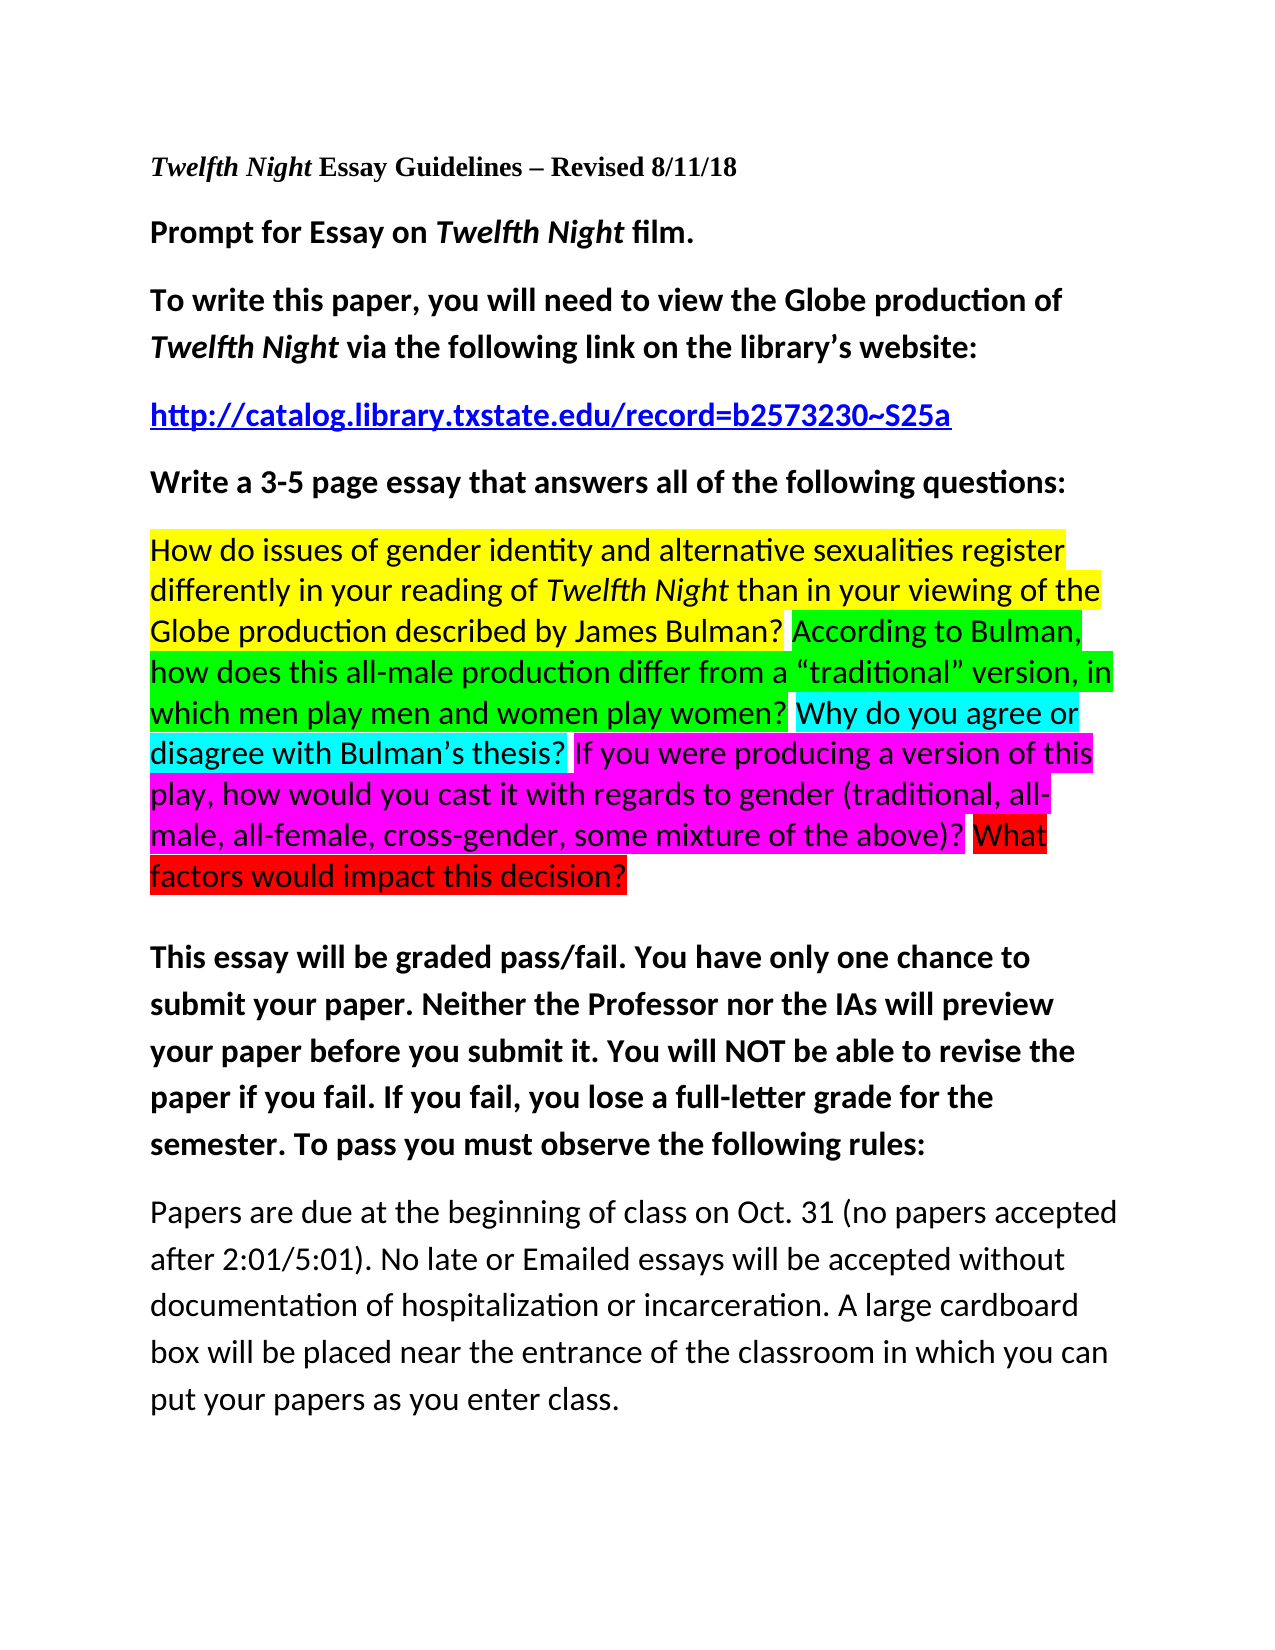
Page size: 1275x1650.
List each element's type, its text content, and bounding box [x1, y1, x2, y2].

text Papers are due at the beginning of class on Oct. 31 (no papers accepted after 2:01/5:01). No late or Emailed essays will be accepted without documentation of hospitalization or incarceration. A large cardboard box will be placed near the entrance of the classroom in which you can put your papers as you enter class. [150, 1191, 1125, 1418]
text Write a 3-5 page essay that answers all of the following questions: [150, 461, 1125, 502]
text This essay will be graded pass/fail. You have only one chance to submit your paper. Neither the Professor nor the IAs will preview your paper before you submit it. You will NOT be able to revise the paper if you fail. If you fail, you lose a full-letter grade for the semester. To pass you must observe the following rules: [150, 936, 1125, 1164]
text Prompt for Essay on Twelfth Night film. [150, 212, 1125, 252]
text http://catalog.library.txstate.edu/record=b2573230~S25a [150, 393, 1125, 434]
text To write this paper, you will need to view the Globe production of Twelfth Night via the following link on the library’s website: [150, 279, 1125, 367]
text How do issues of gender identity and alternative sexualities register differently in your reading of Twelfth Night than in your viewing of the Globe production described by James Bulman? According to Bulman, how does this all-male production differ from a “traditional” version, in which men play men and women play women? Why do you agree or disagree with Bulman’s thesis? If you were producing a version of this play, how would you cast it with regards to gender (traditional, all-male, all-female, cross-gender, some mixture of the above)? What factors would impact this decision? [150, 529, 1125, 895]
subtitle Twelfth Night Essay Guidelines – Revised 8/11/18 [150, 150, 1125, 182]
